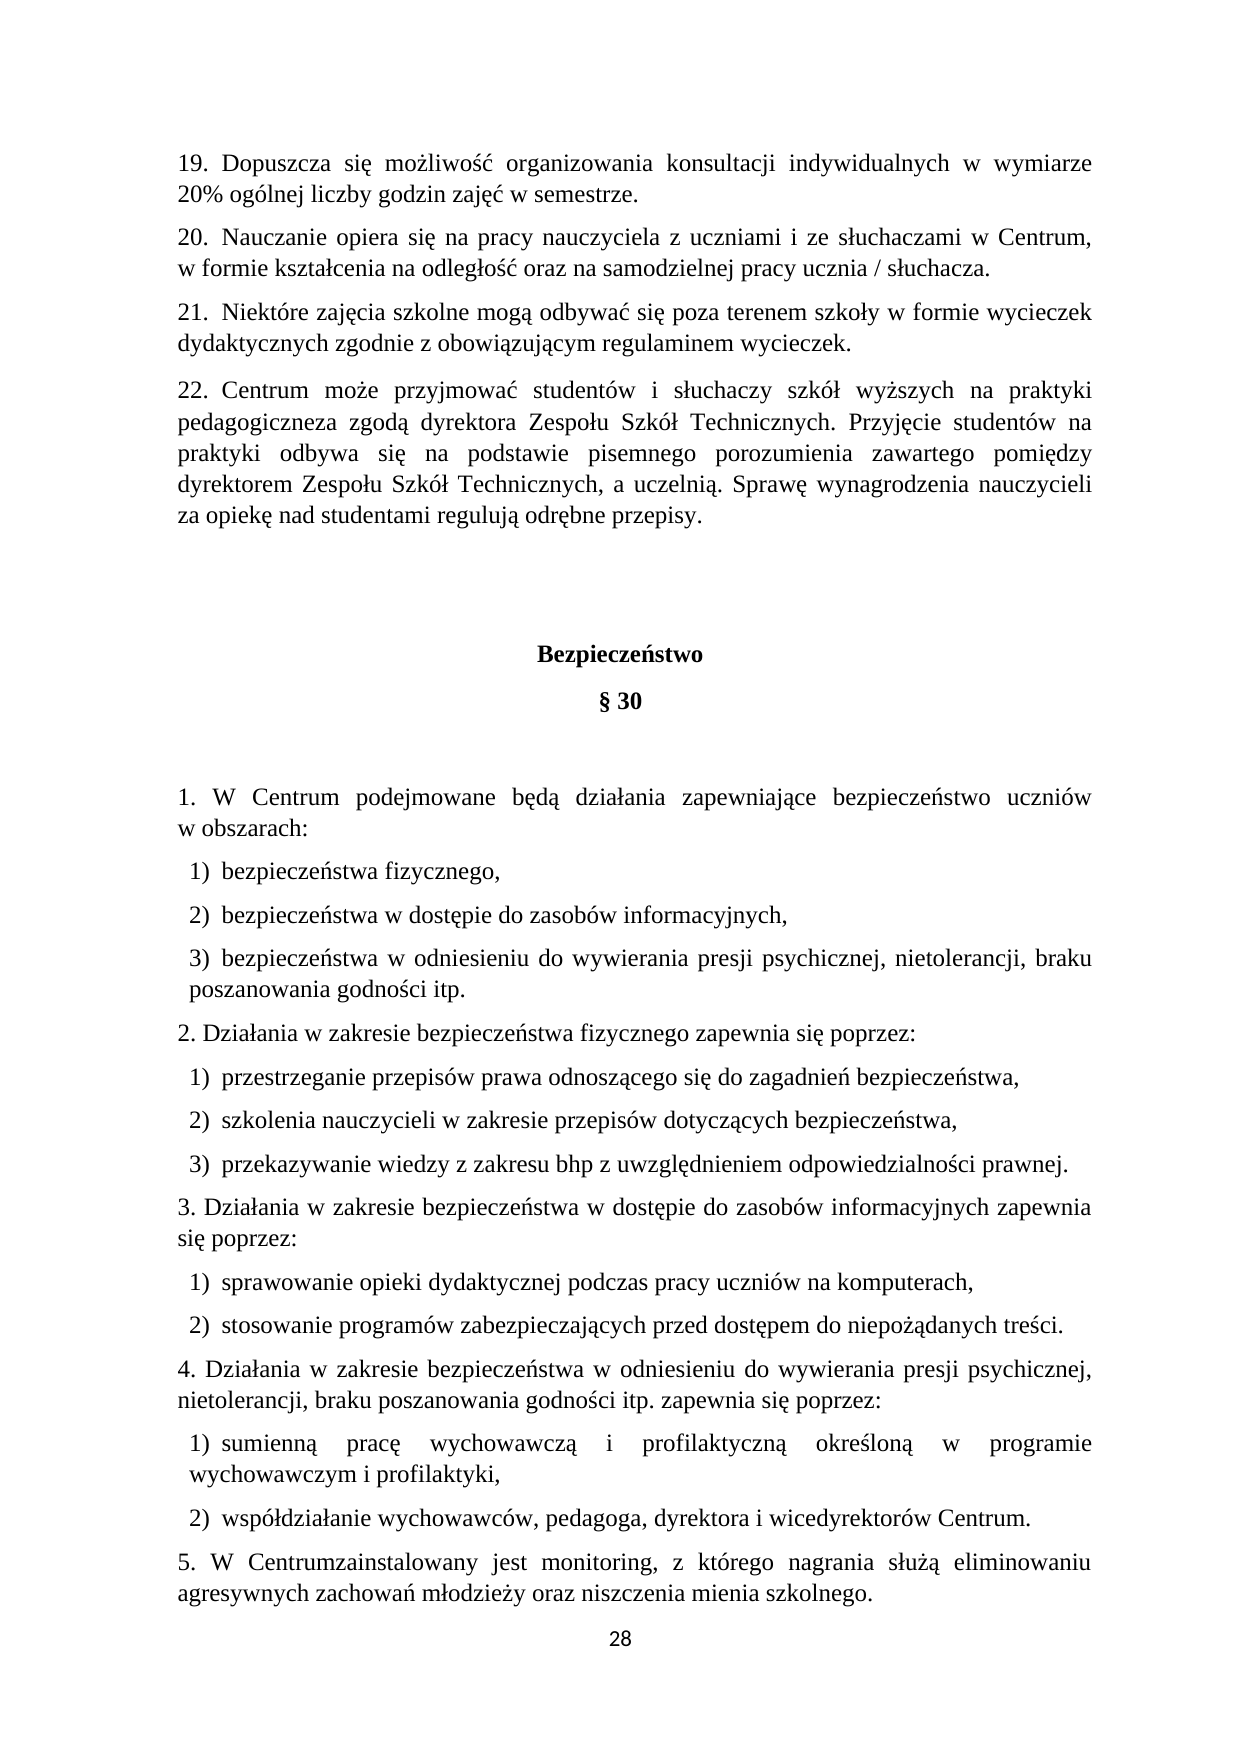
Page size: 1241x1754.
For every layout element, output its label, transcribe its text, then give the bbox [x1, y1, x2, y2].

text 1) sumienną pracę wychowawczą i profilaktyczną określoną w programie wychowawczym i profilaktyki, [189, 1428, 1093, 1488]
text 19. Dopuszcza się możliwość organizowania konsultacji indywidualnych w wymiarze 20% ogólnej liczby godzin zajęć w semestrze. [177, 148, 1093, 207]
text § 30 [148, 686, 1093, 715]
text 4. Działania w zakresie bezpieczeństwa w odniesieniu do wywierania presji psychicznej, nietolerancji, braku poszanowania godności itp. zapewnia się poprzez: [177, 1354, 1093, 1414]
text Bezpieczeństwo [148, 639, 1093, 667]
text 2) stosowanie programów zabezpieczających przed dostępem do niepożądanych treści. [189, 1310, 1093, 1339]
text 1) sprawowanie opieki dydaktycznej podczas pracy uczniów na komputerach, [189, 1267, 1093, 1296]
text 21. Niektóre zajęcia szkolne mogą odbywać się poza terenem szkoły w formie wycieczek dydaktycznych zgodnie z obowiązującym regulaminem wycieczek. [177, 297, 1093, 357]
text 3) bezpieczeństwa w odniesieniu do wywierania presji psychicznej, nietolerancji, braku poszanowania godności itp. [189, 943, 1093, 1003]
text 1. W Centrum podejmowane będą działania zapewniające bezpieczeństwo uczniów w obszarach: [177, 782, 1093, 842]
text 2) szkolenia nauczycieli w zakresie przepisów dotyczących bezpieczeństwa, [189, 1105, 1093, 1134]
text 1) bezpieczeństwa fizycznego, [189, 856, 1093, 885]
text 2) współdziałanie wychowawców, pedagoga, dyrektora i wicedyrektorów Centrum. [189, 1503, 1093, 1532]
text 3. Działania w zakresie bezpieczeństwa w dostępie do zasobów informacyjnych zapewnia się poprzez: [177, 1192, 1093, 1252]
text 22. Centrum może przyjmować studentów i słuchaczy szkół wyższych na praktyki pedagogiczneza zgodą dyrektora Zespołu Szkół Technicznych. Przyjęcie studentów na praktyki odbywa się na podstawie pisemnego porozumienia zawartego pomiędzy dyrektorem Zespołu Szkół Technicznych, a uczelnią. Sprawę wynagrodzenia nauczycieli za opiekę nad studentami regulują odrębne przepisy. [177, 376, 1093, 528]
text 1) przestrzeganie przepisów prawa odnoszącego się do zagadnień bezpieczeństwa, [189, 1062, 1093, 1090]
text 3) przekazywanie wiedzy z zakresu bhp z uwzględnieniem odpowiedzialności prawnej. [189, 1149, 1093, 1177]
text 20. Nauczanie opiera się na pracy nauczyciela z uczniami i ze słuchaczami w Centrum, w formie kształcenia na odległość oraz na samodzielnej pracy ucznia / słuchacza. [177, 222, 1093, 282]
text 5. W Centrumzainstalowany jest monitoring, z którego nagrania służą eliminowaniu agresywnych zachowań młodzieży oraz niszczenia mienia szkolnego. [177, 1547, 1093, 1606]
text 2. Działania w zakresie bezpieczeństwa fizycznego zapewnia się poprzez: [177, 1018, 1093, 1047]
text 2) bezpieczeństwa w dostępie do zasobów informacyjnych, [189, 900, 1093, 929]
